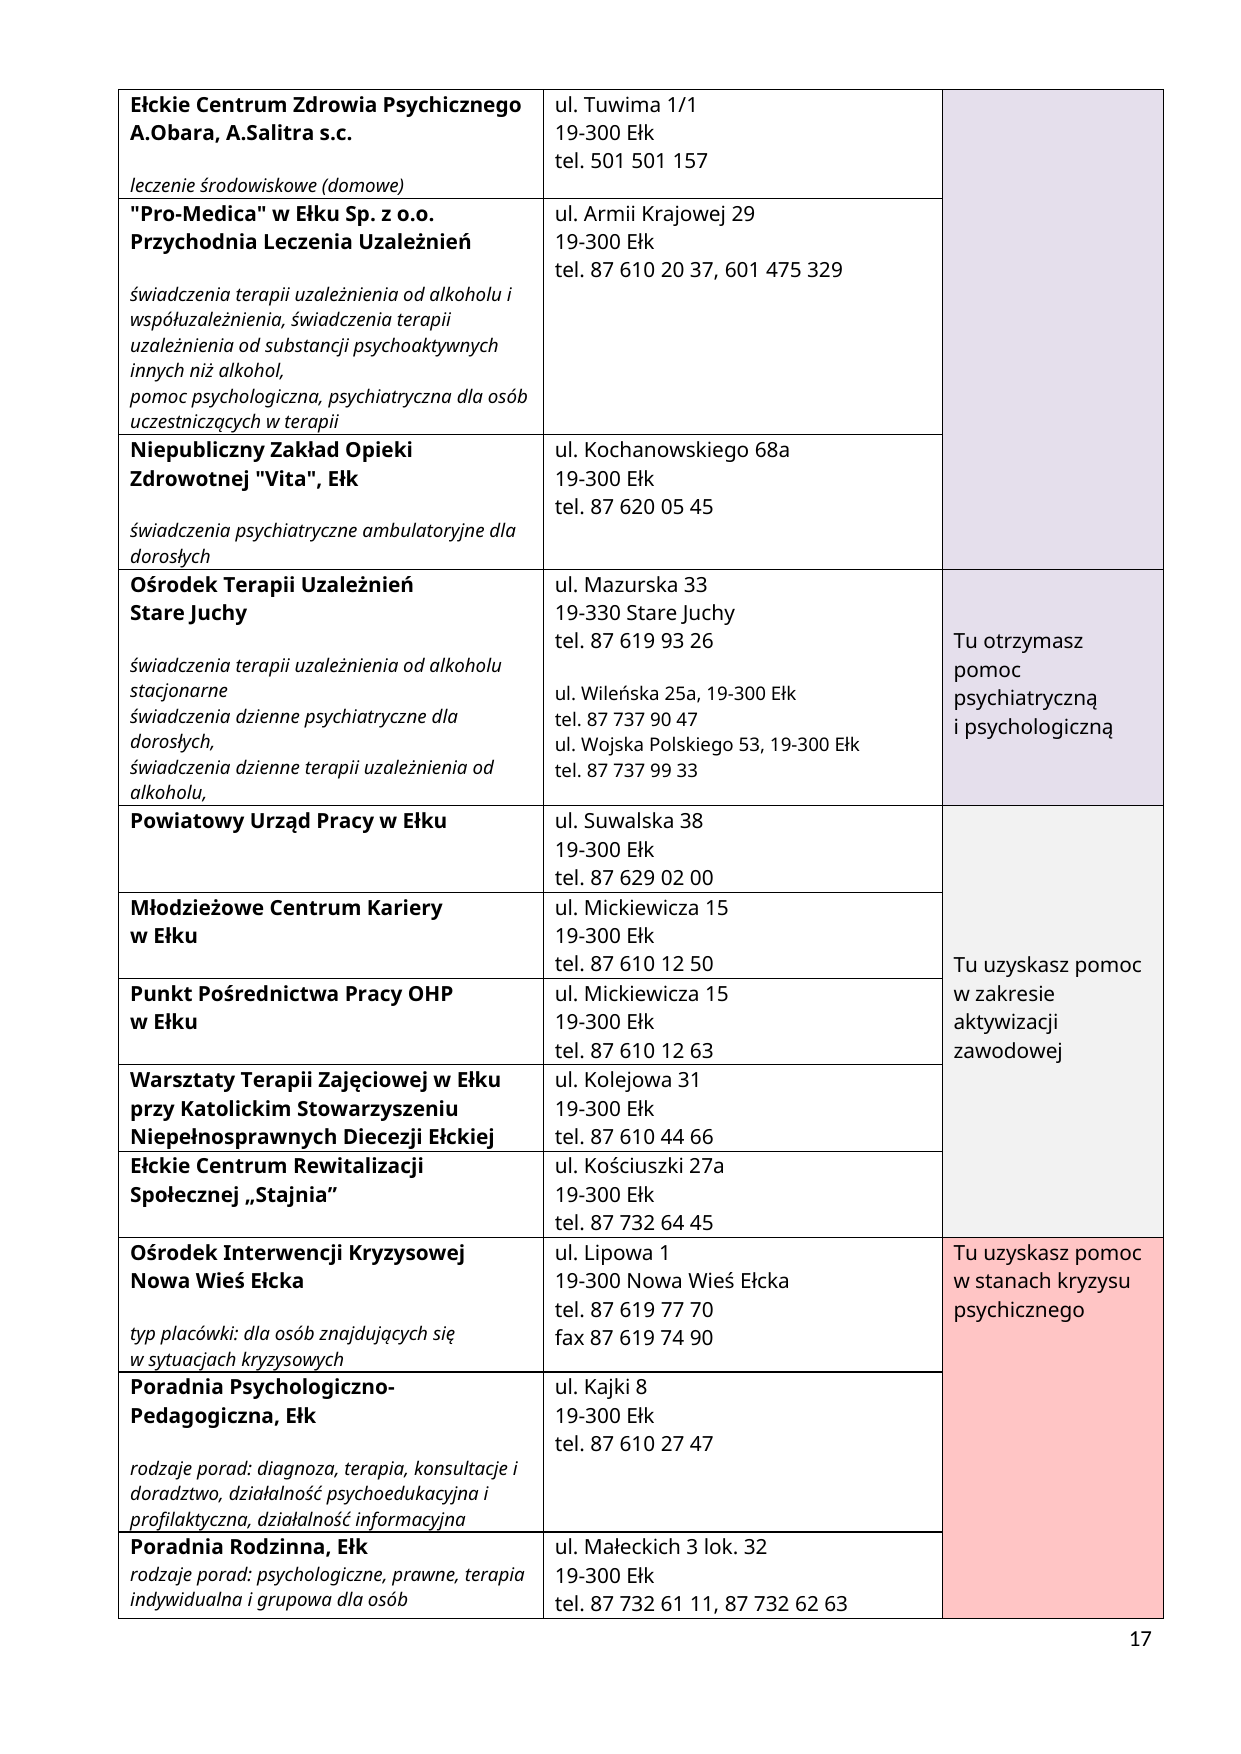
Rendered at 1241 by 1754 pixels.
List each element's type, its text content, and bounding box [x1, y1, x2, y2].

table_cell Ośrodek Interwencji Kryzysowej Nowa Wieś Ełcka typ placówki: dla osób znajdujących się w sytuacjach kryzysowych [119, 1238, 543, 1371]
table_cell Tu uzyskasz pomoc w stanach kryzysu psychicznego [943, 1238, 1163, 1618]
table_cell ul. Lipowa 1 19-300 Nowa Wieś Ełcka tel. 87 619 77 70 fax 87 619 74 90 [544, 1238, 942, 1371]
table_cell ul. Kolejowa 31 19-300 Ełk tel. 87 610 44 66 [544, 1065, 942, 1151]
table_cell ul. Mickiewicza 15 19-300 Ełk tel. 87 610 12 63 [544, 979, 942, 1064]
table_cell Tu otrzymasz pomoc psychiatryczną i psychologiczną [943, 570, 1163, 805]
table_cell Ośrodek Terapii Uzależnień Stare Juchy świadczenia terapii uzależnienia od alkoholu stacjonarne świadczenia dzienne psychiatryczne dla dorosłych, świadczenia dzienne terapii uzależnienia od alkoholu, [119, 570, 543, 805]
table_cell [943, 90, 1163, 569]
table_cell Ełckie Centrum Rewitalizacji Społecznej „Stajnia” [119, 1152, 543, 1237]
table_cell Powiatowy Urząd Pracy w Ełku [119, 806, 543, 892]
table_cell Młodzieżowe Centrum Kariery w Ełku [119, 893, 543, 978]
table_cell ul. Kościuszki 27a 19-300 Ełk tel. 87 732 64 45 [544, 1152, 942, 1237]
table_cell ul. Kajki 8 19-300 Ełk tel. 87 610 27 47 [544, 1373, 942, 1531]
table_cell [544, 1533, 942, 1618]
table_cell Poradnia Psychologiczno-Pedagogiczna, Ełk rodzaje porad: diagnoza, terapia, konsultacje i doradztwo, działalność psychoedukacyjna i profilaktyczna, działalność informacyjna [119, 1373, 543, 1531]
table_cell "Pro-Medica" w Ełku Sp. z o.o. Przychodnia Leczenia Uzależnień świadczenia terapii uzależnienia od alkoholu i współuzależnienia, świadczenia terapii uzależnienia od substancji psychoaktywnych innych niż alkohol, pomoc psychologiczna, psychiatryczna dla osób uczestniczących w terapii [119, 199, 543, 434]
table_cell Punkt Pośrednictwa Pracy OHP w Ełku [119, 979, 543, 1064]
table_cell ul. Tuwima 1/1 19-300 Ełk tel. 501 501 157 [544, 90, 942, 198]
table_cell ul. Suwalska 38 19-300 Ełk tel. 87 629 02 00 [544, 806, 942, 892]
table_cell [119, 1533, 543, 1618]
table_cell Niepubliczny Zakład Opieki Zdrowotnej "Vita", Ełk świadczenia psychiatryczne ambulatoryjne dla dorosłych [119, 435, 543, 569]
table_cell Ełckie Centrum Zdrowia Psychicznego A.Obara, A.Salitra s.c. leczenie środowiskowe (domowe) [119, 90, 543, 198]
table_cell Tu uzyskasz pomoc w zakresie aktywizacji zawodowej [943, 806, 1163, 1237]
table_cell ul. Mazurska 33 19-330 Stare Juchy tel. 87 619 93 26 ul. Wileńska 25a, 19-300 Ełk tel. 87 737 90 47 ul. Wojska Polskiego 53, 19-300 Ełk tel. 87 737 99 33 [544, 570, 942, 805]
table_cell ul. Armii Krajowej 29 19-300 Ełk tel. 87 610 20 37, 601 475 329 [544, 199, 942, 434]
table_cell Warsztaty Terapii Zajęciowej w Ełku przy Katolickim Stowarzyszeniu Niepełnosprawnych Diecezji Ełckiej [119, 1065, 543, 1151]
table_cell ul. Mickiewicza 15 19-300 Ełk tel. 87 610 12 50 [544, 893, 942, 978]
table_cell ul. Kochanowskiego 68a 19-300 Ełk tel. 87 620 05 45 [544, 435, 942, 569]
